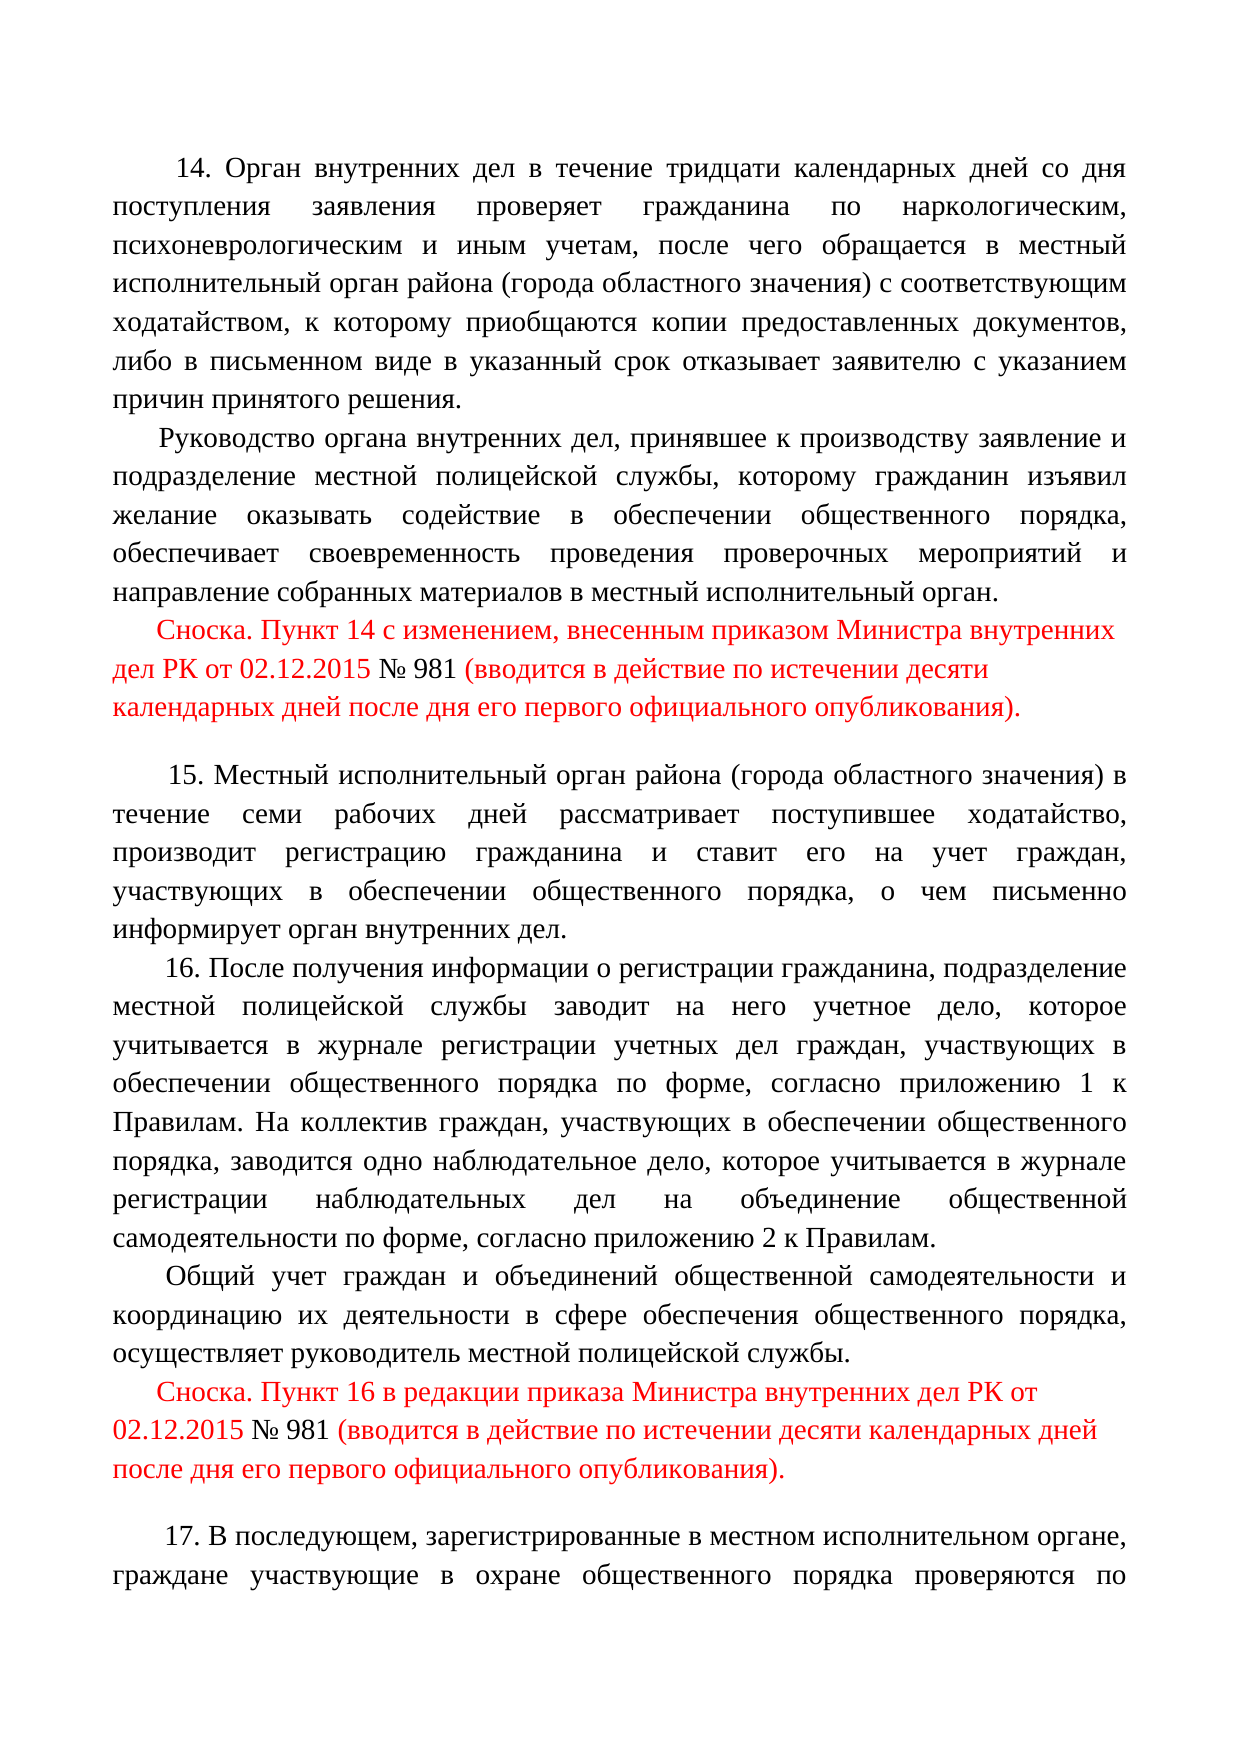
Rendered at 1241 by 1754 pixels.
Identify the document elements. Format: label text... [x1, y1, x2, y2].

text Общий учет граждан и объединений общественной самодеятельности и координацию их деятельности в сфере обеспечения общественного порядка, осуществляет руководитель местной полицейской службы. [112, 1258, 1128, 1369]
text 15. Местный исполнительный орган района (города областного значения) в течение семи рабочих дней рассматривает поступившее ходатайство, производит регистрацию гражданина и ставит его на учет граждан, участвующих в обеспечении общественного порядка, о чем письменно информирует орган внутренних дел. [112, 757, 1128, 945]
text Сноска. Пункт 16 в редакции приказа Министра внутренних дел РК от 02.12.2015 № 981 (вводится в действие по истечении десяти календарных дней после дня его первого официального опубликования). [112, 1374, 1128, 1515]
text Сноска. Пункт 14 с изменением, внесенным приказом Министра внутренних дел РК от 02.12.2015 № 981 (вводится в действие по истечении десяти календарных дней после дня его первого официального опубликования). [112, 612, 1128, 753]
text 14. Орган внутренних дел в течение тридцати календарных дней со дня поступления заявления проверяет гражданина по наркологическим, психоневрологическим и иным учетам, после чего обращается в местный исполнительный орган района (города областного значения) с соответствующим ходатайством, к которому приобщаются копии предоставленных документов, либо в письменном виде в указанный срок отказывает заявителю с указанием причин принятого решения. [112, 150, 1128, 415]
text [112, 1518, 1128, 1591]
text Руководство органа внутренних дел, принявшее к производству заявление и подразделение местной полицейской службы, которому гражданин изъявил желание оказывать содействие в обеспечении общественного порядка, обеспечивает своевременность проведения проверочных мероприятий и направление собранных материалов в местный исполнительный орган. [112, 420, 1128, 607]
text 16. После получения информации о регистрации гражданина, подразделение местной полицейской службы заводит на него учетное дело, которое учитывается в журнале регистрации учетных дел граждан, участвующих в обеспечении общественного порядка по форме, согласно приложению 1 к Правилам. На коллектив граждан, участвующих в обеспечении общественного порядка, заводится одно наблюдательное дело, которое учитывается в журнале регистрации наблюдательных дел на объединение общественной самодеятельности по форме, согласно приложению 2 к Правилам. [112, 950, 1128, 1253]
